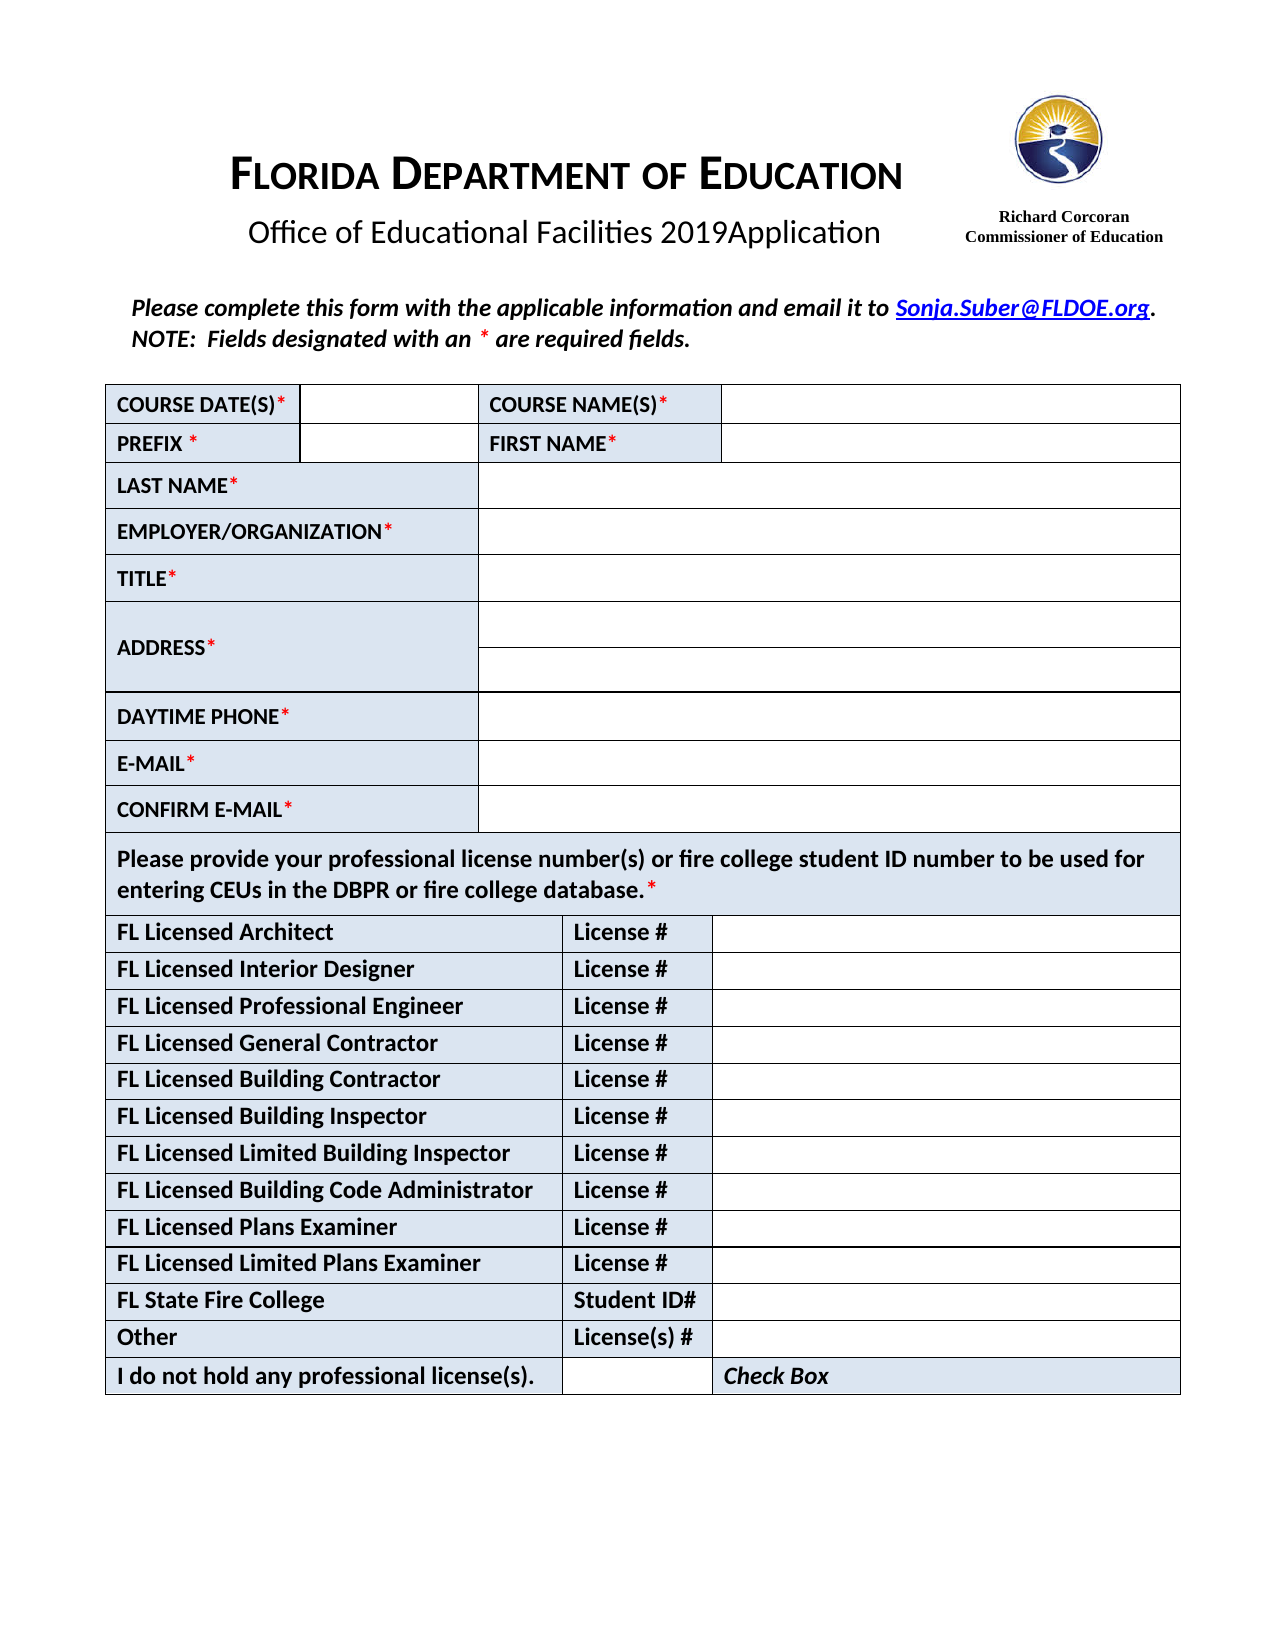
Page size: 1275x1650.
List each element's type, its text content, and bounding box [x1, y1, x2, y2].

table_cell [713, 1100, 1180, 1136]
table_cell FL Licensed Professional Engineer [106, 990, 562, 1026]
table_cell Check Box [713, 1358, 1180, 1393]
table_cell EMPLOYER/ORGANIZATION* [106, 509, 478, 554]
table_cell License # [563, 1027, 712, 1063]
table_cell [713, 1174, 1180, 1210]
table_cell [479, 648, 1180, 691]
table_cell [479, 509, 1180, 554]
table_cell Student ID# [563, 1284, 712, 1320]
table_cell DAYTIME PHONE* [106, 693, 478, 740]
table_cell FL State Fire College [106, 1284, 562, 1320]
text Florida Department of Education [150, 141, 1247, 202]
table_cell License # [563, 1064, 712, 1099]
table_cell [563, 1358, 712, 1393]
table_cell [713, 1137, 1180, 1173]
table_cell License # [563, 953, 712, 989]
table_cell License(s) # [563, 1321, 712, 1357]
table_cell [713, 1284, 1180, 1320]
table_cell Please provide your professional license number(s) or fire college student ID number to be used for entering CEUs in the DBPR or fire college database.* [106, 833, 1180, 915]
picture [1002, 90, 1115, 190]
table_cell FL Licensed Building Code Administrator [106, 1174, 562, 1210]
table_cell License # [563, 1174, 712, 1210]
table_cell License # [563, 1248, 712, 1283]
table_cell License # [563, 1211, 712, 1246]
table_cell [713, 1211, 1180, 1246]
table_cell ADDRESS* [106, 602, 478, 691]
table_cell [722, 424, 1180, 462]
table_cell [713, 953, 1180, 989]
table_cell [301, 424, 478, 462]
table_cell Other [106, 1321, 562, 1357]
table_cell [479, 741, 1180, 785]
table_cell [713, 1027, 1180, 1063]
table_header COURSE DATE(S)* [106, 385, 299, 423]
table_cell FL Licensed General Contractor [106, 1027, 562, 1063]
table_cell CONFIRM E-MAIL* [106, 786, 478, 832]
table_cell [713, 1064, 1180, 1099]
table_cell [713, 990, 1180, 1026]
table_header [301, 385, 478, 423]
table_cell FL Licensed Limited Plans Examiner [106, 1248, 562, 1283]
table_cell TITLE* [106, 555, 478, 601]
text Please complete this form with the applicable information and email it to Sonja.Suber@FLDOE.org. [103, 292, 1181, 323]
table_cell I do not hold any professional license(s). [106, 1358, 562, 1393]
text Office of Educational Facilities 2019Application [150, 211, 1181, 251]
table_cell FL Licensed Building Contractor [106, 1064, 562, 1099]
table_cell FL Licensed Architect [106, 916, 562, 952]
text NOTE: Fields designated with an * are required fields. [103, 323, 1181, 353]
table_cell [713, 916, 1180, 952]
table_cell FIRST NAME* [479, 424, 721, 462]
table_cell [479, 693, 1180, 740]
table_cell [479, 602, 1180, 647]
table_cell FL Licensed Plans Examiner [106, 1211, 562, 1246]
table_cell [479, 555, 1180, 601]
table_cell PREFIX * [106, 424, 299, 462]
table_cell LAST NAME* [106, 463, 478, 508]
table_cell E-MAIL* [106, 741, 478, 785]
table_cell License # [563, 1137, 712, 1173]
table_cell License # [563, 990, 712, 1026]
table_cell FL Licensed Building Inspector [106, 1100, 562, 1136]
table_cell [479, 786, 1180, 832]
table_cell FL Licensed Limited Building Inspector [106, 1137, 562, 1173]
table_cell [713, 1321, 1180, 1357]
table_header COURSE NAME(S)* [479, 385, 721, 423]
table_cell [713, 1248, 1180, 1283]
table_header [722, 385, 1180, 423]
table_cell License # [563, 916, 712, 952]
table_cell [479, 463, 1180, 508]
table_cell License # [563, 1100, 712, 1136]
table_cell FL Licensed Interior Designer [106, 953, 562, 989]
